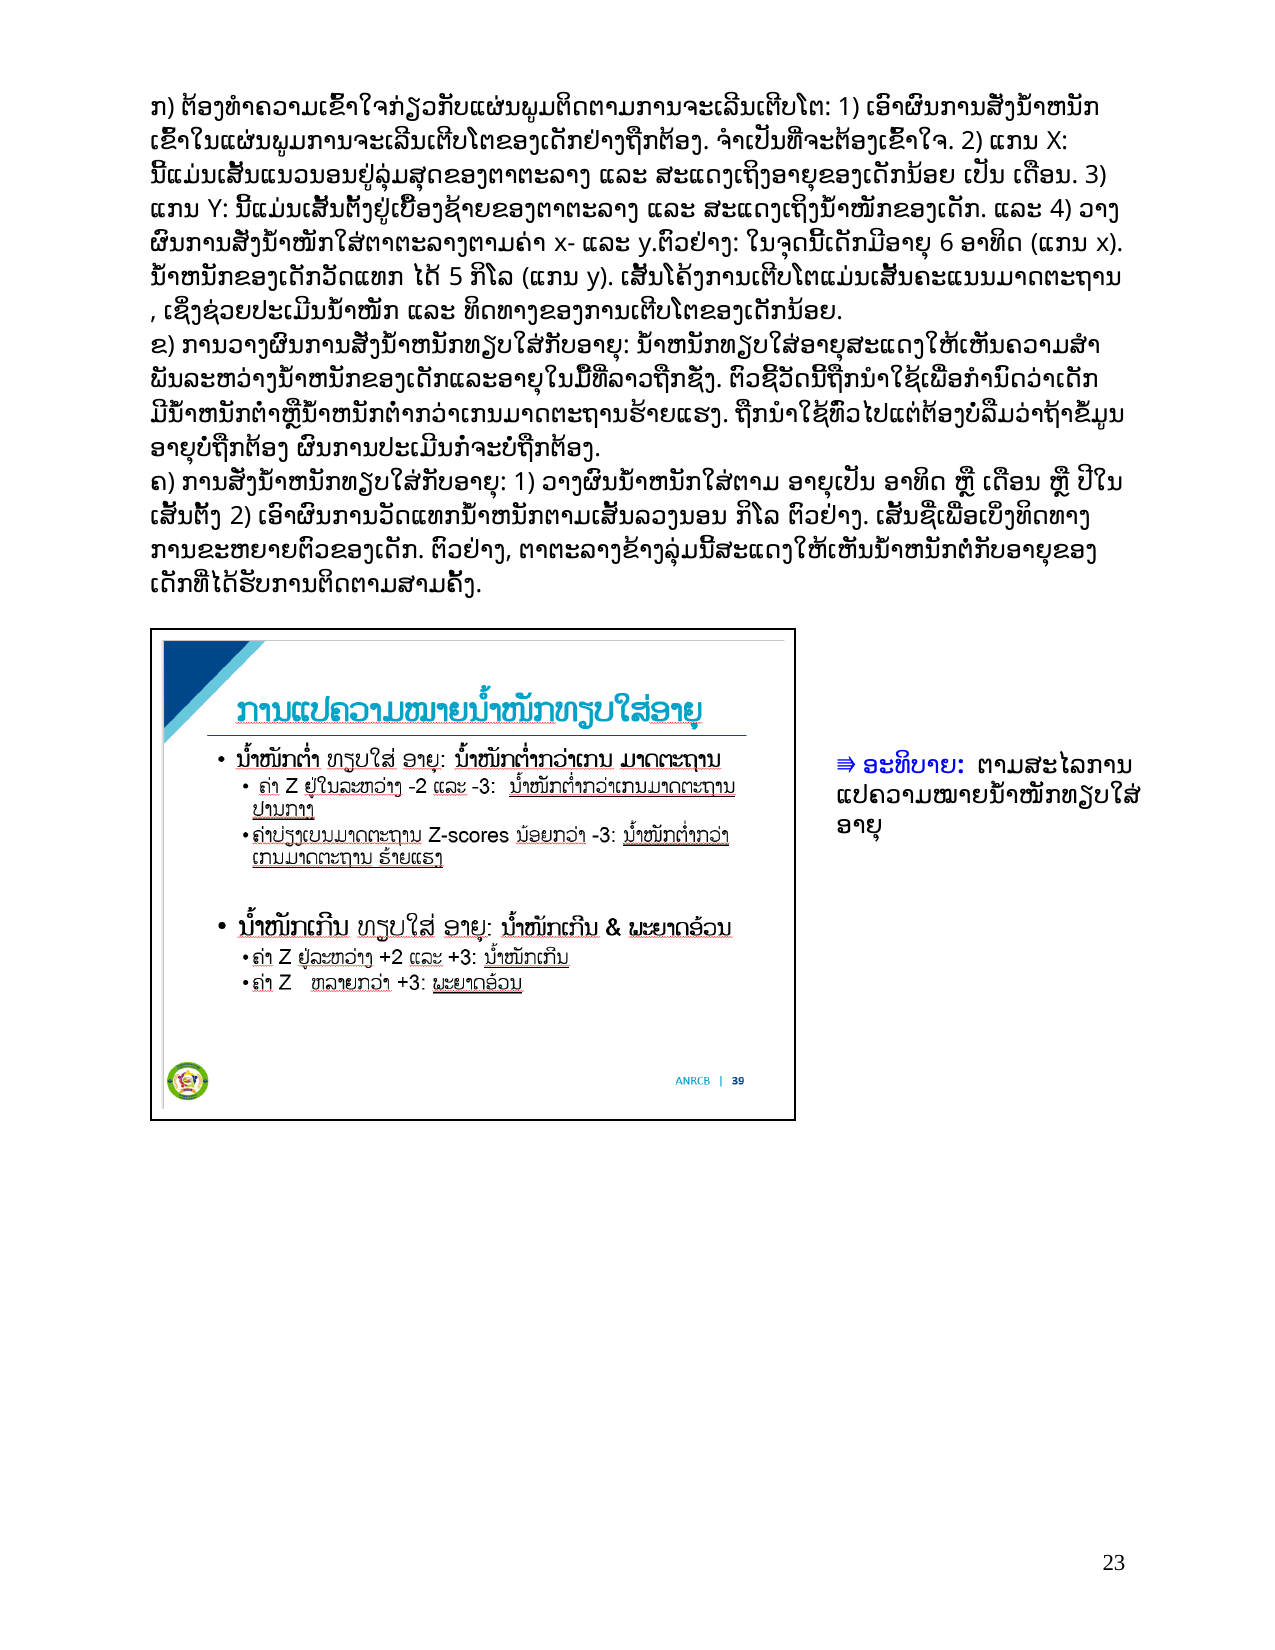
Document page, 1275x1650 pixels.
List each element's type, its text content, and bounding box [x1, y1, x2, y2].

text ຄ) ການສັ່ງນ້ໍາຫນັກທຽບໃສ່ກັບອາຍຸ: 1) ວາງຜົນນ້ໍາຫນັກໃສ່ຕາມ ອາຍຸເປັນ ອາທິດ ຫຼື ເດືອນ ຫຼື ປີໃນເສັ້ນຕັ້ງ 2) ເອົາຜົນການວັດແທກນ້ໍາຫນັກຕາມເສັ້ນລວງນອນ ກິໂລ ຕົວຢ່າງ. ເສັ້ນຊື່ເພື່ອເບິ່ງທິດທາງການຂະຫຍາຍຕົວຂອງເດັກ. ຕົວຢ່າງ, ຕາຕະລາງຂ້າງລຸ່ມນີ້ສະແດງໃຫ້ເຫັນນ້ໍາຫນັກຕໍ່ກັບອາຍຸຂອງເດັກທີ່ໄດ້ຮັບການຕິດຕາມສາມຄັ້ງ. [150, 463, 1125, 599]
text ຂ) ການວາງຜົນການສັ່ງນ້ໍາຫນັກທຽບໃສ່ກັບອາຍຸ: ນ້ໍາຫນັກທຽບໃສ່ອາຍຸສະແດງໃຫ້ເຫັນຄວາມສໍາພັນລະຫວ່າງນ້ໍາຫນັກຂອງເດັກແລະອາຍຸໃນມື້ທີ່ລາວຖືກຊັ່ງ. ຕົວຊີ້ວັດນີ້ຖືກນໍາໃຊ້ເພື່ອກໍານົດວ່າເດັກມີນ້ໍາຫນັກຕໍ່າຫຼືນ້ໍາຫນັກຕໍ່າກວ່າເກນມາດຕະຖານຮ້າຍແຮງ. ຖືກນໍາໃຊ້ທົ່ວໄປແຕ່ຕ້ອງບໍ່ລືມວ່າຖ້າຂໍ້ມູນອາຍຸບໍ່ຖືກຕ້ອງ ຜົນການປະເມີນກໍ່ຈະບໍ່ຖືກຕ້ອງ. [150, 327, 1125, 463]
picture [161, 640, 785, 1109]
table_header [152, 630, 794, 1119]
text ກ) ຕ້ອງທຳຄວາມເຂົ້າໃຈກ່ຽວກັບແຜ່ນພູມຕິດຕາມການຈະເລີນເຕີບໂຕ: 1) ເອົາຜົນການສັ່ງນ້ໍາຫນັກເຂົ້າໃນແຜ່ນພູມການຈະເລີນເຕີບໂຕຂອງເດັກຢ່າງຖືກຕ້ອງ. ຈໍາເປັນທີ່ຈະຕ້ອງເຂົ້າໃຈ. 2) ແກນ X: ນີ້ແມ່ນເສັ້ນແນວນອນຢູ່ລຸ່ມສຸດຂອງຕາຕະລາງ ແລະ ສະແດງເຖິງອາຍຸຂອງເດັກນ້ອຍ ເປັນ ເດືອນ. 3) ແກນ Y: ນີ້ແມ່ນເສັ້ນຕັ້ງຢູ່ເບື້ອງຊ້າຍຂອງຕາຕະລາງ ແລະ ສະແດງເຖິງນໍ້າໜັກຂອງເດັກ. ແລະ 4) ວາງຜົນການສັ່ງນ້ຳໜັກໃສ່ຕາຕະລາງຕາມຄ່າ x- ແລະ y.ຕົວຢ່າງ: ໃນຈຸດນີ້ເດັກມີອາຍຸ 6 ອາທິດ (ແກນ x). ນ້ໍາຫນັກຂອງເດັກວັດແທກ ໄດ້ 5 ກິໂລ (ແກນ y). ເສັ້ນ​ໂຄ້ງ​ການ​ເຕີບ​ໂຕ​ແມ່ນ​ເສັ້ນ​ຄະ​ແນນ​ມາດ​ຕະ​ຖານ​, ເຊິ່ງ​ຊ່ວຍ​ປະ​ເມີນ​ນ​້​ໍ​າ​ໜັກ ແລະ ​ທິດ​ທາງ​ຂອງ​ການ​ເຕີບ​ໂຕ​ຂອງ​ເດັກ​ນ້ອຍ​. [150, 89, 1125, 327]
